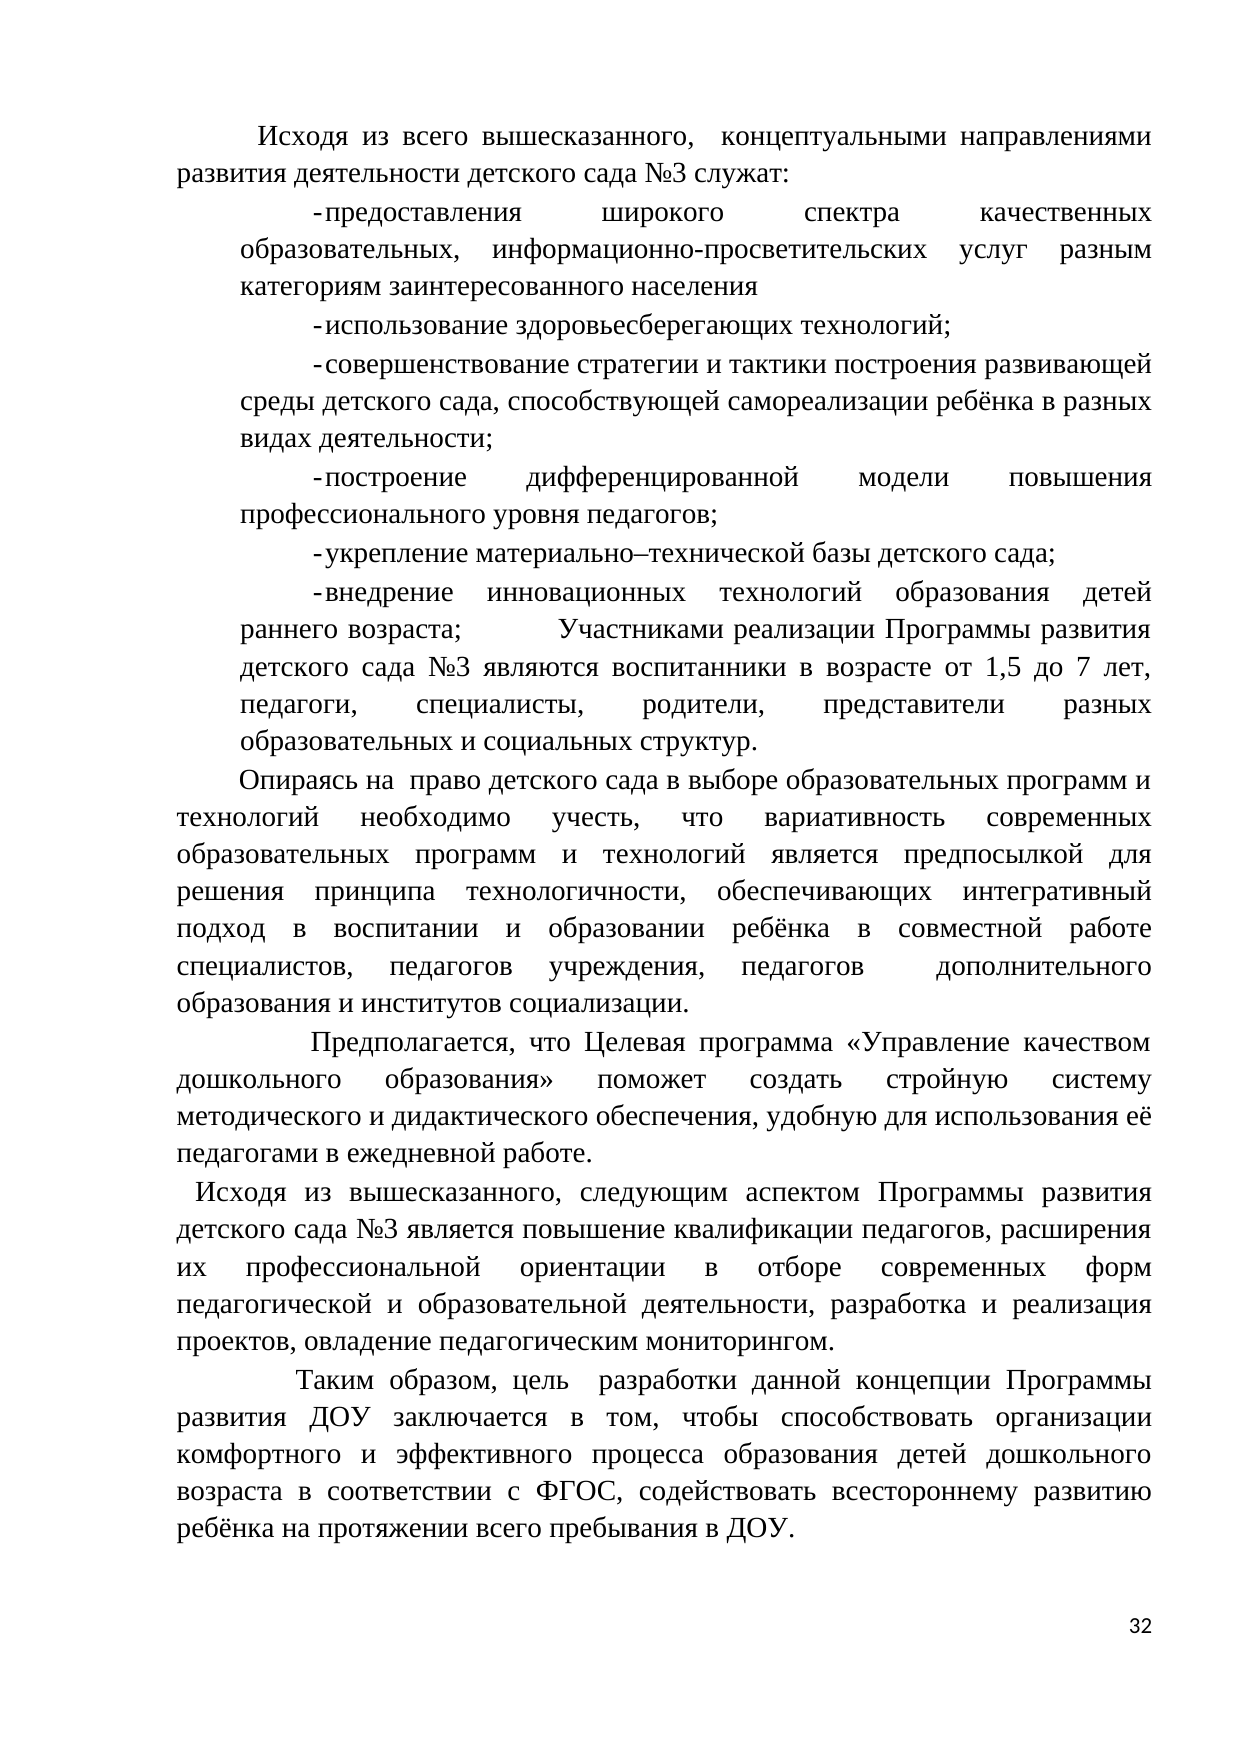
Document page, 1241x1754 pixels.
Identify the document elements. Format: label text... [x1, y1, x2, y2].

text Исходя из вышесказанного, следующим аспектом Программы развития детского сада №3 является повышение квалификации педагогов, расширения их профессиональной ориентации в отборе современных форм педагогической и образовательной деятельности, разработка и реализация проектов, овладение педагогическим мониторингом. [176, 1174, 1153, 1357]
text Таким образом, цель разработки данной концепции Программы развития ДОУ заключается в том, чтобы способствовать организации комфортного и эффективного процесса образования детей дошкольного возраста в соответствии с ФГОС, содействовать всестороннему развитию ребёнка на протяжении всего пребывания в ДОУ. [176, 1362, 1153, 1544]
list построение дифференцированной модели повышения профессионального уровня педагогов; [240, 459, 1153, 530]
list укрепление материально–технической базы детского сада; [240, 535, 1153, 569]
text Исходя из всего вышесказанного, концептуальными направлениями развития деятельности детского сада №3 служат: [176, 118, 1153, 189]
list внедрение инновационных технологий образования детей раннего возраста; Участниками реализации Программы развития детского сада №3 являются воспитанники в возрасте от 1,5 до 7 лет, педагоги, специалисты, родители, представители разных образовательных и социальных структур. [240, 574, 1153, 757]
list совершенствование стратегии и тактики построения развивающей среды детского сада, способствующей самореализации ребёнка в разных видах деятельности; [240, 346, 1153, 454]
list предоставления широкого спектра качественных образовательных, информационно-просветительских услуг разным категориям заинтересованного населения [240, 194, 1153, 302]
list использование здоровьесберегающих технологий; [240, 307, 1153, 341]
text Опираясь на право детского сада в выборе образовательных программ и технологий необходимо учесть, что вариативность современных образовательных программ и технологий является предпосылкой для решения принципа технологичности, обеспечивающих интегративный подход в воспитании и образовании ребёнка в совместной работе специалистов, педагогов учреждения, педагогов дополнительного образования и институтов социализации. [176, 762, 1153, 1018]
text Предполагается, что Целевая программа «Управление качеством дошкольного образования» поможет создать стройную систему методического и дидактического обеспечения, удобную для использования её педагогами в ежедневной работе. [176, 1024, 1153, 1169]
